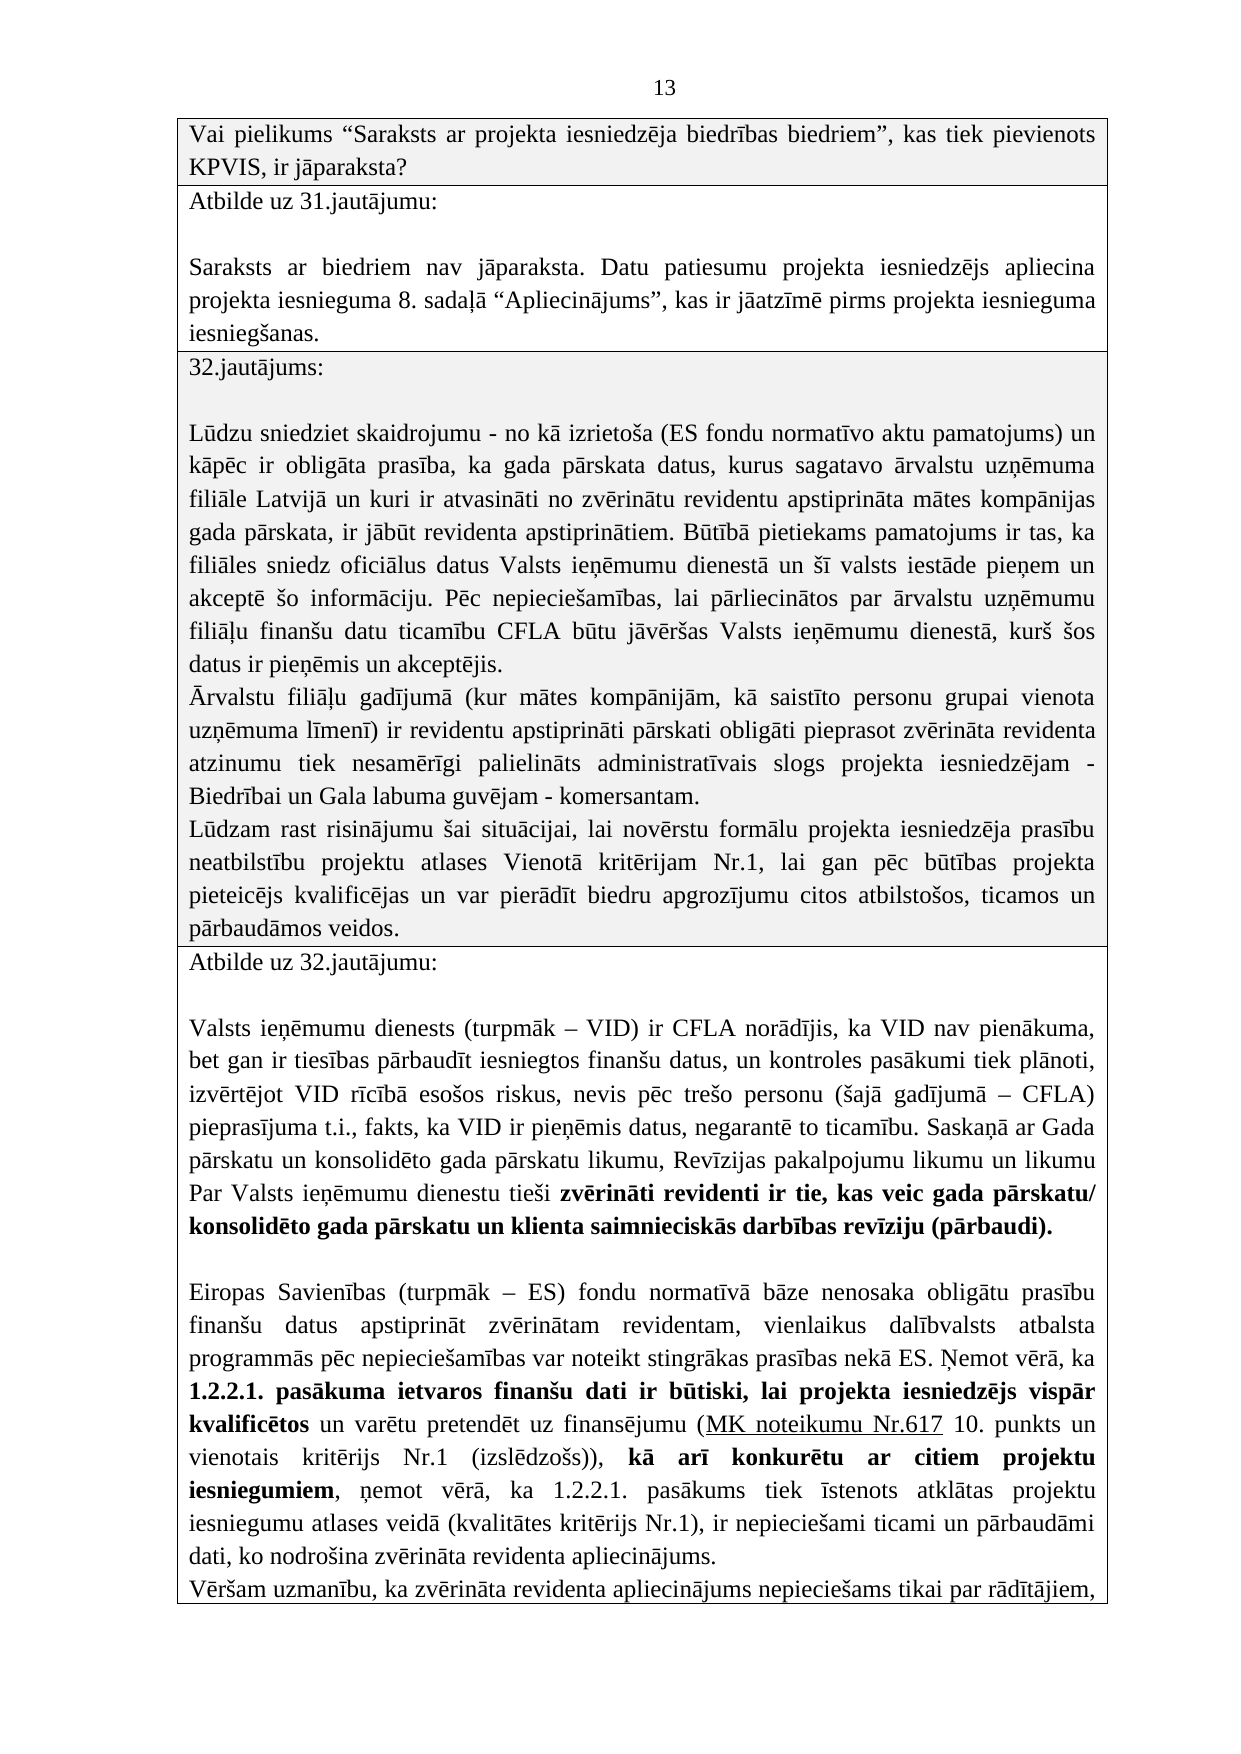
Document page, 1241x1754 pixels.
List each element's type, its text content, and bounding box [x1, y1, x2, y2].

table_cell 32.jautājums: Lūdzu sniedziet skaidrojumu - no kā izrietoša (ES fondu normatīvo aktu pamatojums) un kāpēc ir obligāta prasība, ka gada pārskata datus, kurus sagatavo ārvalstu uzņēmuma filiāle Latvijā un kuri ir atvasināti no zvērinātu revidentu apstiprināta mātes kompānijas gada pārskata, ir jābūt revidenta apstiprinātiem. Būtībā pietiekams pamatojums ir tas, ka filiāles sniedz oficiālus datus Valsts ieņēmumu dienestā un šī valsts iestāde pieņem un akceptē šo informāciju. Pēc nepieciešamības, lai pārliecinātos par ārvalstu uzņēmumu filiāļu finanšu datu ticamību CFLA būtu jāvēršas Valsts ieņēmumu dienestā, kurš šos datus ir pieņēmis un akceptējis. Ārvalstu filiāļu gadījumā (kur mātes kompānijām, kā saistīto personu grupai vienota uzņēmuma līmenī) ir revidentu apstiprināti pārskati obligāti pieprasot zvērināta revidenta atzinumu tiek nesamērīgi palielināts administratīvais slogs projekta iesniedzējam - Biedrībai un Gala labuma guvējam - komersantam. Lūdzam rast risinājumu šai situācijai, lai novērstu formālu projekta iesniedzēja prasību neatbilstību projektu atlases Vienotā kritērijam Nr.1, lai gan pēc būtības projekta pieteicējs kvalificējas un var pierādīt biedru apgrozījumu citos atbilstošos, ticamos un pārbaudāmos veidos. [178, 352, 1107, 946]
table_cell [178, 947, 1107, 1603]
table_cell Atbilde uz 31.jautājumu: Saraksts ar biedriem nav jāparaksta. Datu patiesumu projekta iesniedzējs apliecina projekta iesnieguma 8. sadaļā “Apliecinājums”, kas ir jāatzīmē pirms projekta iesnieguma iesniegšanas. [178, 186, 1107, 351]
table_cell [178, 119, 1107, 185]
